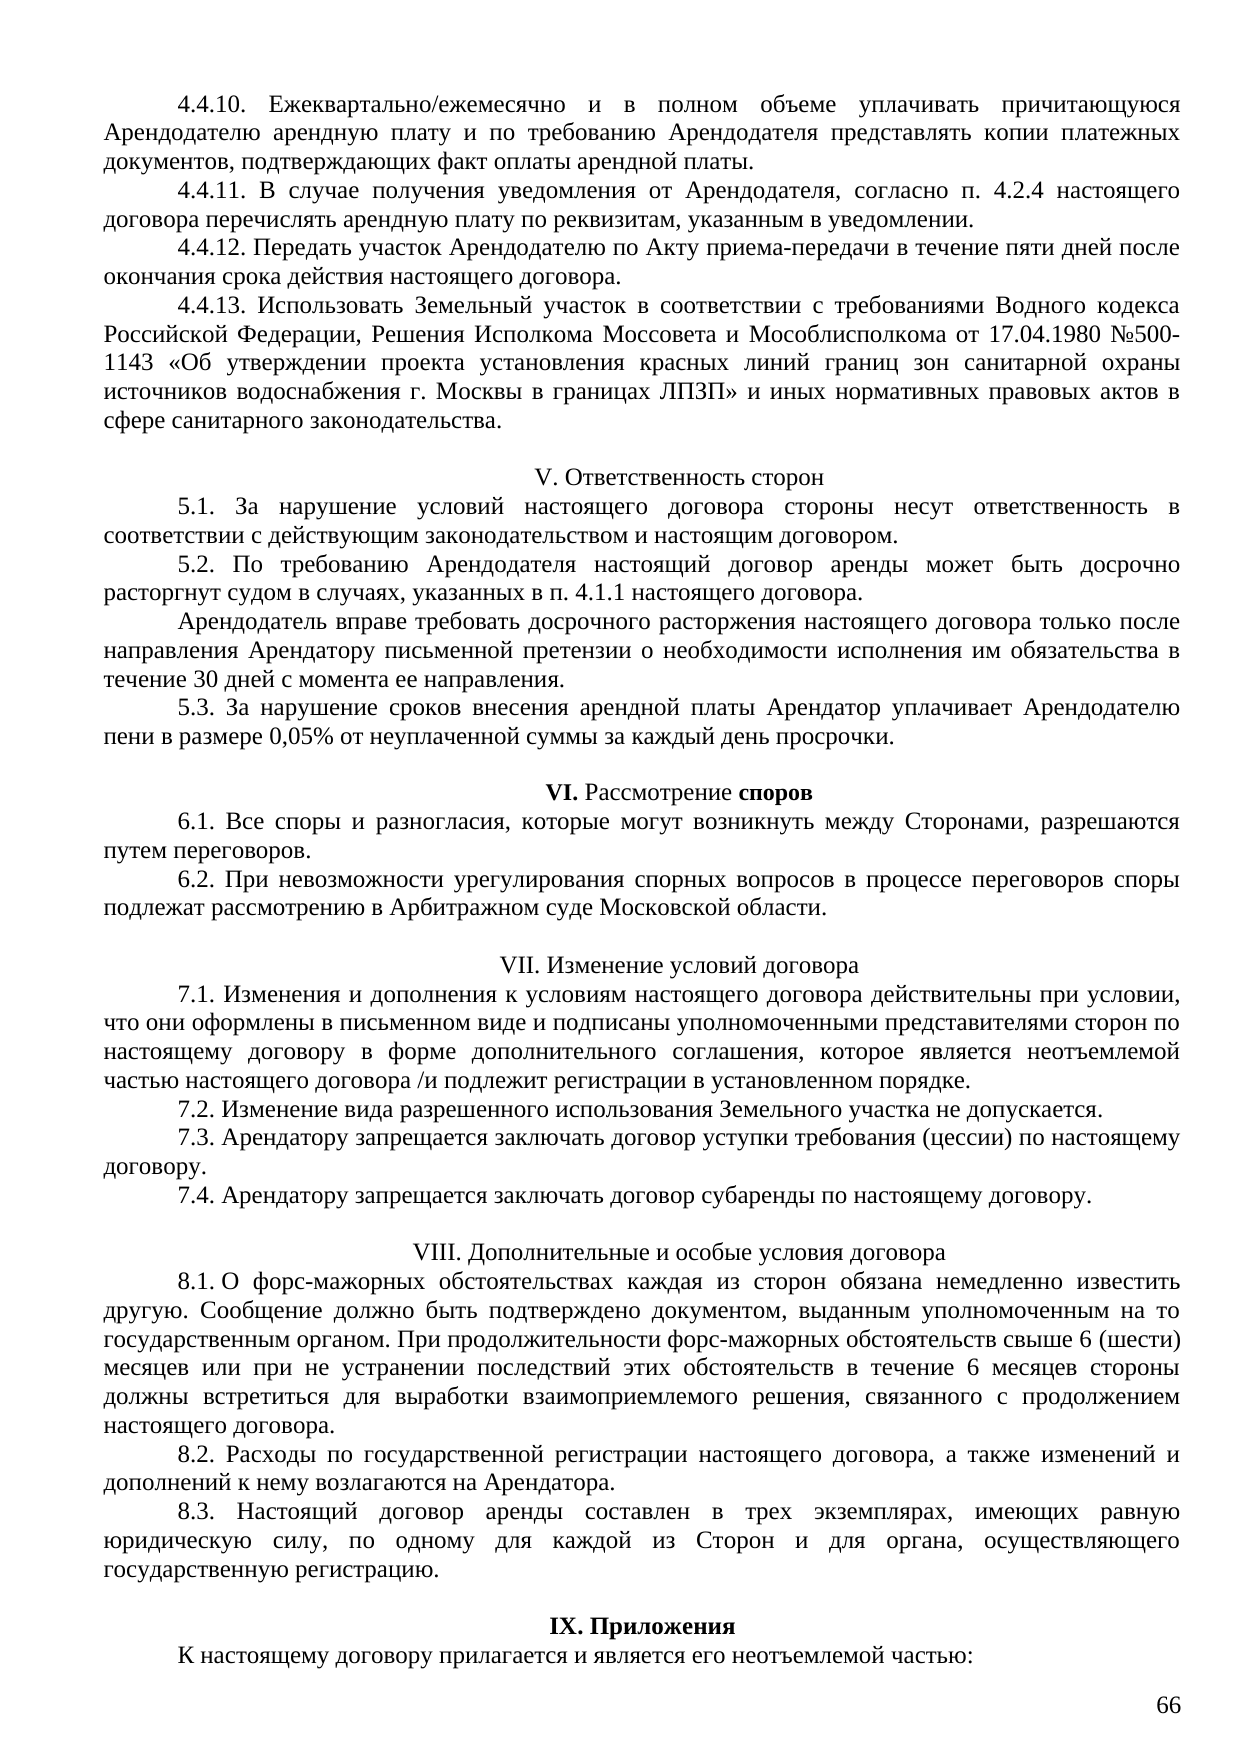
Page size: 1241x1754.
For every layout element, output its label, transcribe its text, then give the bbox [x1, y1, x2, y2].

text Арендодатель вправе требовать досрочного расторжения настоящего договора только после направления Арендатору письменной претензии о необходимости исполнения им обязательства в течение 30 дней с момента ее направления. [103, 606, 1181, 692]
text 4.4.12. Передать участок Арендодателю по Акту приема-передачи в течение пяти дней после окончания срока действия настоящего договора. [103, 232, 1181, 290]
text VII. Изменение условий договора [103, 950, 1181, 979]
text 7.4. Арендатору запрещается заключать договор субаренды по настоящему договору. [103, 1180, 1181, 1209]
text V. Ответственность сторон [103, 462, 1181, 491]
text VI. Рассмотрение споров [103, 777, 1181, 806]
text 5.2. По требованию Арендодателя настоящий договор аренды может быть досрочно расторгнут судом в случаях, указанных в п. 4.1.1 настоящего договора. [103, 549, 1181, 606]
text 8.1. О форс-мажорных обстоятельствах каждая из сторон обязана немедленно известить другую. Сообщение должно быть подтверждено документом, выданным уполномоченным на то государственным органом. При продолжительности форс-мажорных обстоятельств свыше 6 (шести) месяцев или при не устранении последствий этих обстоятельств в течение 6 месяцев стороны должны встретиться для выработки взаимоприемлемого решения, связанного с продолжением настоящего договора. [103, 1266, 1181, 1439]
text 5.3. За нарушение сроков внесения арендной платы Арендатор уплачивает Арендодателю пени в размере 0,05% от неуплаченной суммы за каждый день просрочки. [103, 692, 1181, 750]
text VIII. Дополнительные и особые условия договора [103, 1237, 1181, 1266]
text 7.1. Изменения и дополнения к условиям настоящего договора действительны при условии, что они оформлены в письменном виде и подписаны уполномоченными представителями сторон по настоящему договору в форме дополнительного соглашения, которое является неотъемлемой частью настоящего договора /и подлежит регистрации в установленном порядке. [103, 979, 1181, 1094]
text 6.1. Все споры и разногласия, которые могут возникнуть между Сторонами, разрешаются путем переговоров. [103, 806, 1181, 864]
text 7.2. Изменение вида разрешенного использования Земельного участка не допускается. [103, 1094, 1181, 1122]
text 4.4.11. В случае получения уведомления от Арендодателя, согласно п. 4.2.4 настоящего договора перечислять арендную плату по реквизитам, указанным в уведомлении. [103, 175, 1181, 232]
text 8.3. Настоящий договор аренды составлен в трех экземплярах, имеющих равную юридическую силу, по одному для каждой из Сторон и для органа, осуществляющего государственную регистрацию. [103, 1496, 1181, 1582]
text IX. Приложения [103, 1611, 1181, 1640]
text 6.2. При невозможности урегулирования спорных вопросов в процессе переговоров споры подлежат рассмотрению в Арбитражном суде Московской области. [103, 864, 1181, 921]
text 7.3. Арендатору запрещается заключать договор уступки требования (цессии) по настоящему договору. [103, 1122, 1181, 1180]
text 8.2. Расходы по государственной регистрации настоящего договора, а также изменений и дополнений к нему возлагаются на Арендатора. [103, 1439, 1181, 1496]
text 4.4.10. Ежеквартально/ежемесячно и в полном объеме уплачивать причитающуюся Арендодателю арендную плату и по требованию Арендодателя представлять копии платежных документов, подтверждающих факт оплаты арендной платы. [103, 89, 1181, 175]
text 4.4.13. Использовать Земельный участок в соответствии с требованиями Водного кодекса Российской Федерации, Решения Исполкома Моссовета и Мособлисполкома от 17.04.1980 №500-1143 «Об утверждении проекта установления красных линий границ зон санитарной охраны источников водоснабжения г. Москвы в границах ЛПЗП» и иных нормативных правовых актов в сфере санитарного законодательства. [103, 290, 1181, 434]
text К настоящему договору прилагается и является его неотъемлемой частью: [103, 1640, 1181, 1669]
text 5.1. За нарушение условий настоящего договора стороны несут ответственность в соответствии с действующим законодательством и настоящим договором. [103, 491, 1181, 549]
